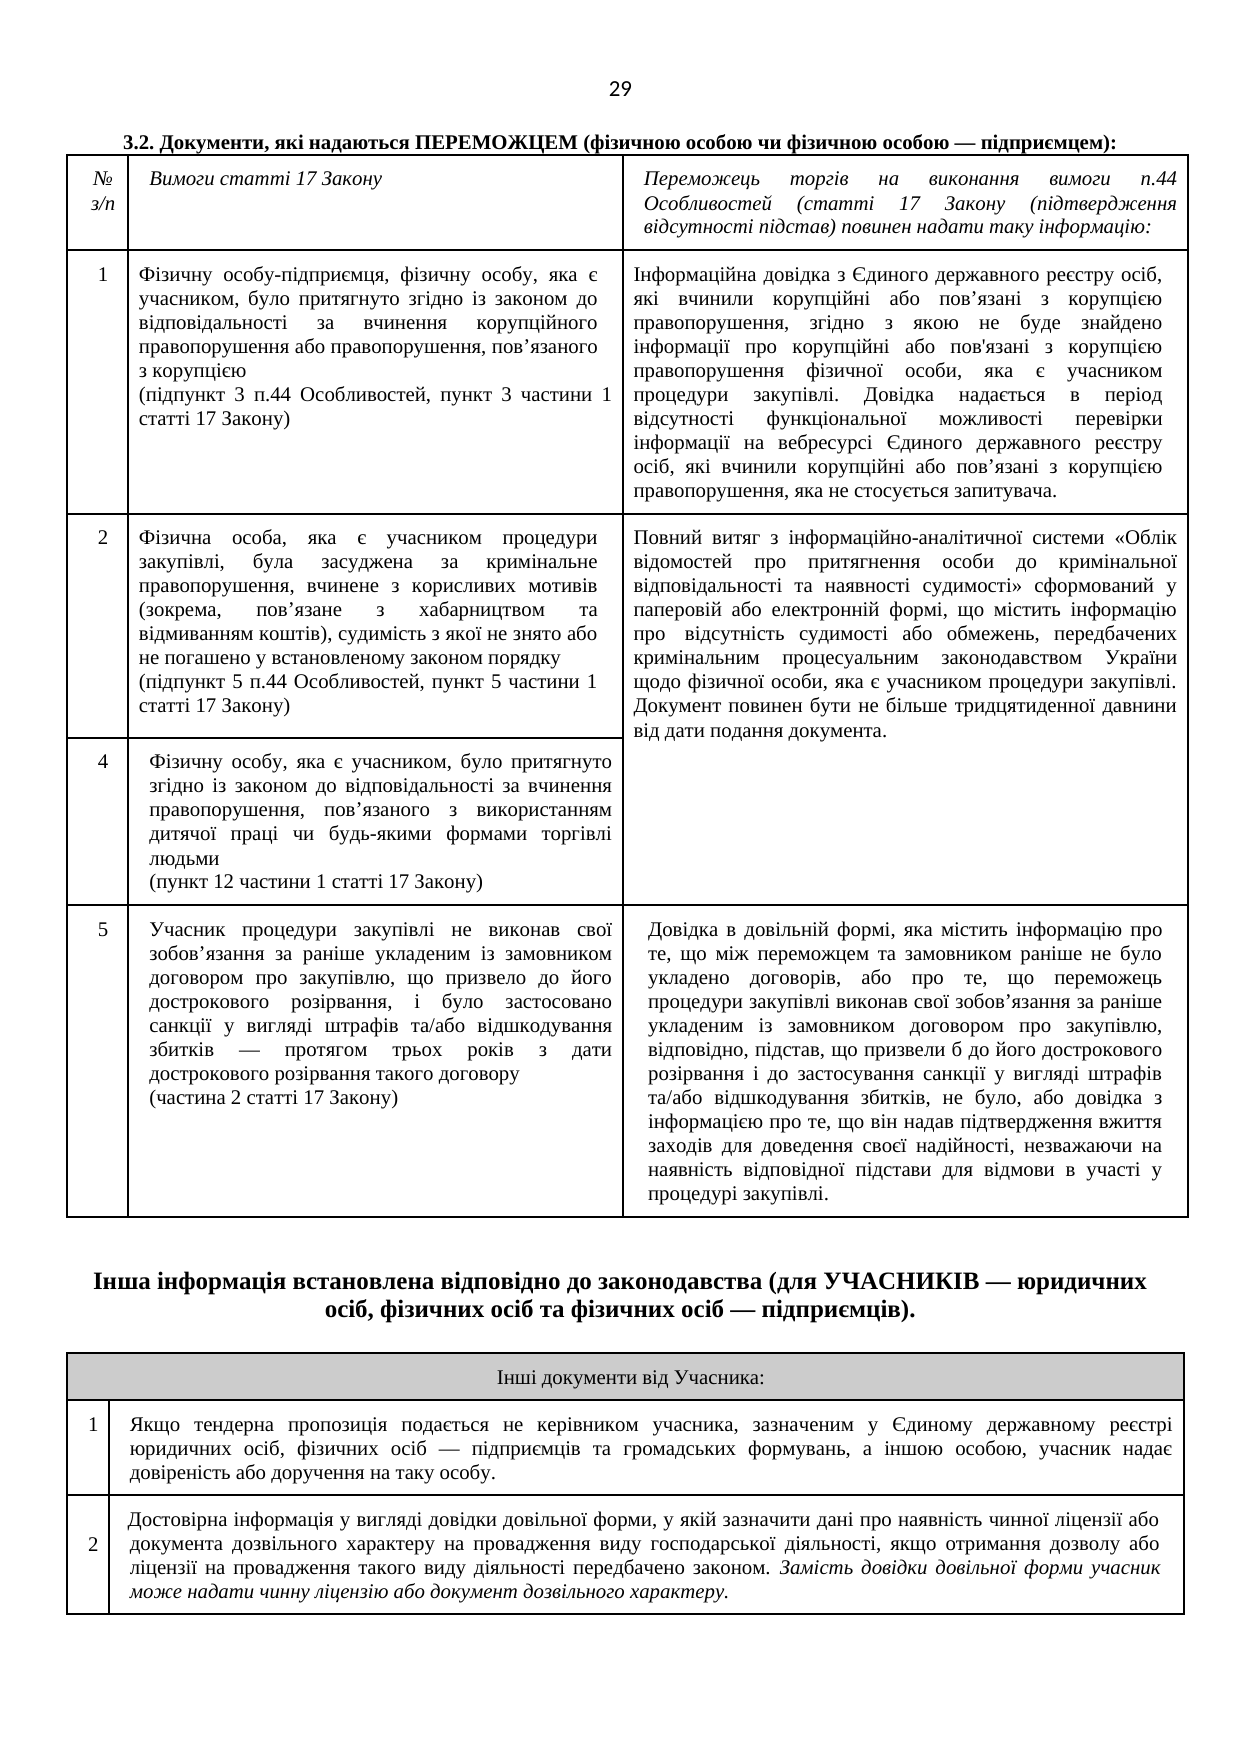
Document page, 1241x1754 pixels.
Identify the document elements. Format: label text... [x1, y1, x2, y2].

table_cell Якщо тендерна пропозиція подається не керівником учасника, зазначеним у Єдиному державному реєстрі юридичних осіб, фізичних осіб — підприємців та громадських формувань, а іншою особою, учасник надає довіреність або доручення на таку особу. [110, 1401, 1183, 1494]
table_cell 1 [68, 251, 127, 512]
table_header Інші документи від Учасника: [68, 1354, 1183, 1399]
table_cell Довідка в довільній формі, яка містить інформацію про те, що між переможцем та замовником раніше не було укладено договорів, або про те, що переможець процедури закупівлі виконав свої зобов’язання за раніше укладеним із замовником договором про закупівлю, відповідно, підстав, що призвели б до його дострокового розірвання і до застосування санкції у вигляді штрафів та/або відшкодування збитків, не було, або довідка з інформацією про те, що він надав підтвердження вжиття заходів для доведення своєї надійності, незважаючи на наявність відповідної підстави для відмови в участі у процедурі закупівлі. [624, 906, 1187, 1216]
table_cell 5 [68, 906, 127, 1216]
table_cell Фізична особа, яка є учасником процедури закупівлі, була засуджена за кримінальне правопорушення, вчинене з корисливих мотивів (зокрема, пов’язане з хабарництвом та відмиванням коштів), судимість з якої не знято або не погашено у встановленому законом порядку (підпункт 5 п.44 Особливостей, пункт 5 частини 1 статті 17 Закону) [129, 515, 622, 737]
table_cell 1 [68, 1401, 108, 1494]
table_cell 4 [68, 739, 127, 904]
table_header Переможець торгів на виконання вимоги п.44 Особливостей (статті 17 Закону (підтвердження відсутності підстав) повинен надати таку інформацію: [624, 156, 1187, 249]
table_header Вимоги статті 17 Закону [129, 156, 622, 249]
table_cell Інформаційна довідка з Єдиного державного реєстру осіб, які вчинили корупційні або пов’язані з корупцією правопорушення, згідно з якою не буде знайдено інформації про корупційні або пов'язані з корупцією правопорушення фізичної особи, яка є учасником процедури закупівлі. Довідка надається в період відсутності функціональної можливості перевірки інформації на вебресурсі Єдиного державного реєстру осіб, які вчинили корупційні або пов’язані з корупцією правопорушення, яка не стосується запитувача. [624, 251, 1187, 512]
text 3.2. Документи, які надаються ПЕРЕМОЖЦЕМ (фізичною особою чи фізичною особою — підприємцем): [89, 130, 1152, 154]
table_cell Учасник процедури закупівлі не виконав свої зобов’язання за раніше укладеним із замовником договором про закупівлю, що призвело до його дострокового розірвання, і було застосовано санкції у вигляді штрафів та/або відшкодування збитків — протягом трьох років з дати дострокового розірвання такого договору (частина 2 статті 17 Закону) [129, 906, 622, 1216]
table_cell Повний витяг з інформаційно-аналітичної системи «Облік відомостей про притягнення особи до кримінальної відповідальності та наявності судимості» сформований у паперовій або електронній формі, що містить інформацію про відсутність судимості або обмежень, передбачених кримінальним процесуальним законодавством України щодо фізичної особи, яка є учасником процедури закупівлі. Документ повинен бути не більше тридцятиденної давнини від дати подання документа. [624, 515, 1187, 904]
table_cell Достовірна інформація у вигляді довідки довільної форми, у якій зазначити дані про наявність чинної ліцензії або документа дозвільного характеру на провадження виду господарської діяльності, якщо отримання дозволу або ліцензії на провадження такого виду діяльності передбачено законом. Замість довідки довільної форми учасник може надати чинну ліцензію або документ дозвільного характеру. [110, 1496, 1183, 1613]
table_header № з/п [68, 156, 127, 249]
text Інша інформація встановлена відповідно до законодавства (для УЧАСНИКІВ — юридичних осіб, фізичних осіб та фізичних осіб — підприємців). [89, 1266, 1152, 1323]
table_cell Фізичну особу, яка є учасником, було притягнуто згідно із законом до відповідальності за вчинення правопорушення, пов’язаного з використанням дитячої праці чи будь-якими формами торгівлі людьми (пункт 12 частини 1 статті 17 Закону) [129, 739, 622, 904]
table_cell 2 [68, 1496, 108, 1613]
table_cell 2 [68, 515, 127, 737]
table_cell Фізичну особу-підприємця, фізичну особу, яка є учасником, було притягнуто згідно із законом до відповідальності за вчинення корупційного правопорушення або правопорушення, пов’язаного з корупцією (підпункт 3 п.44 Особливостей, пункт 3 частини 1 статті 17 Закону) [129, 251, 622, 512]
